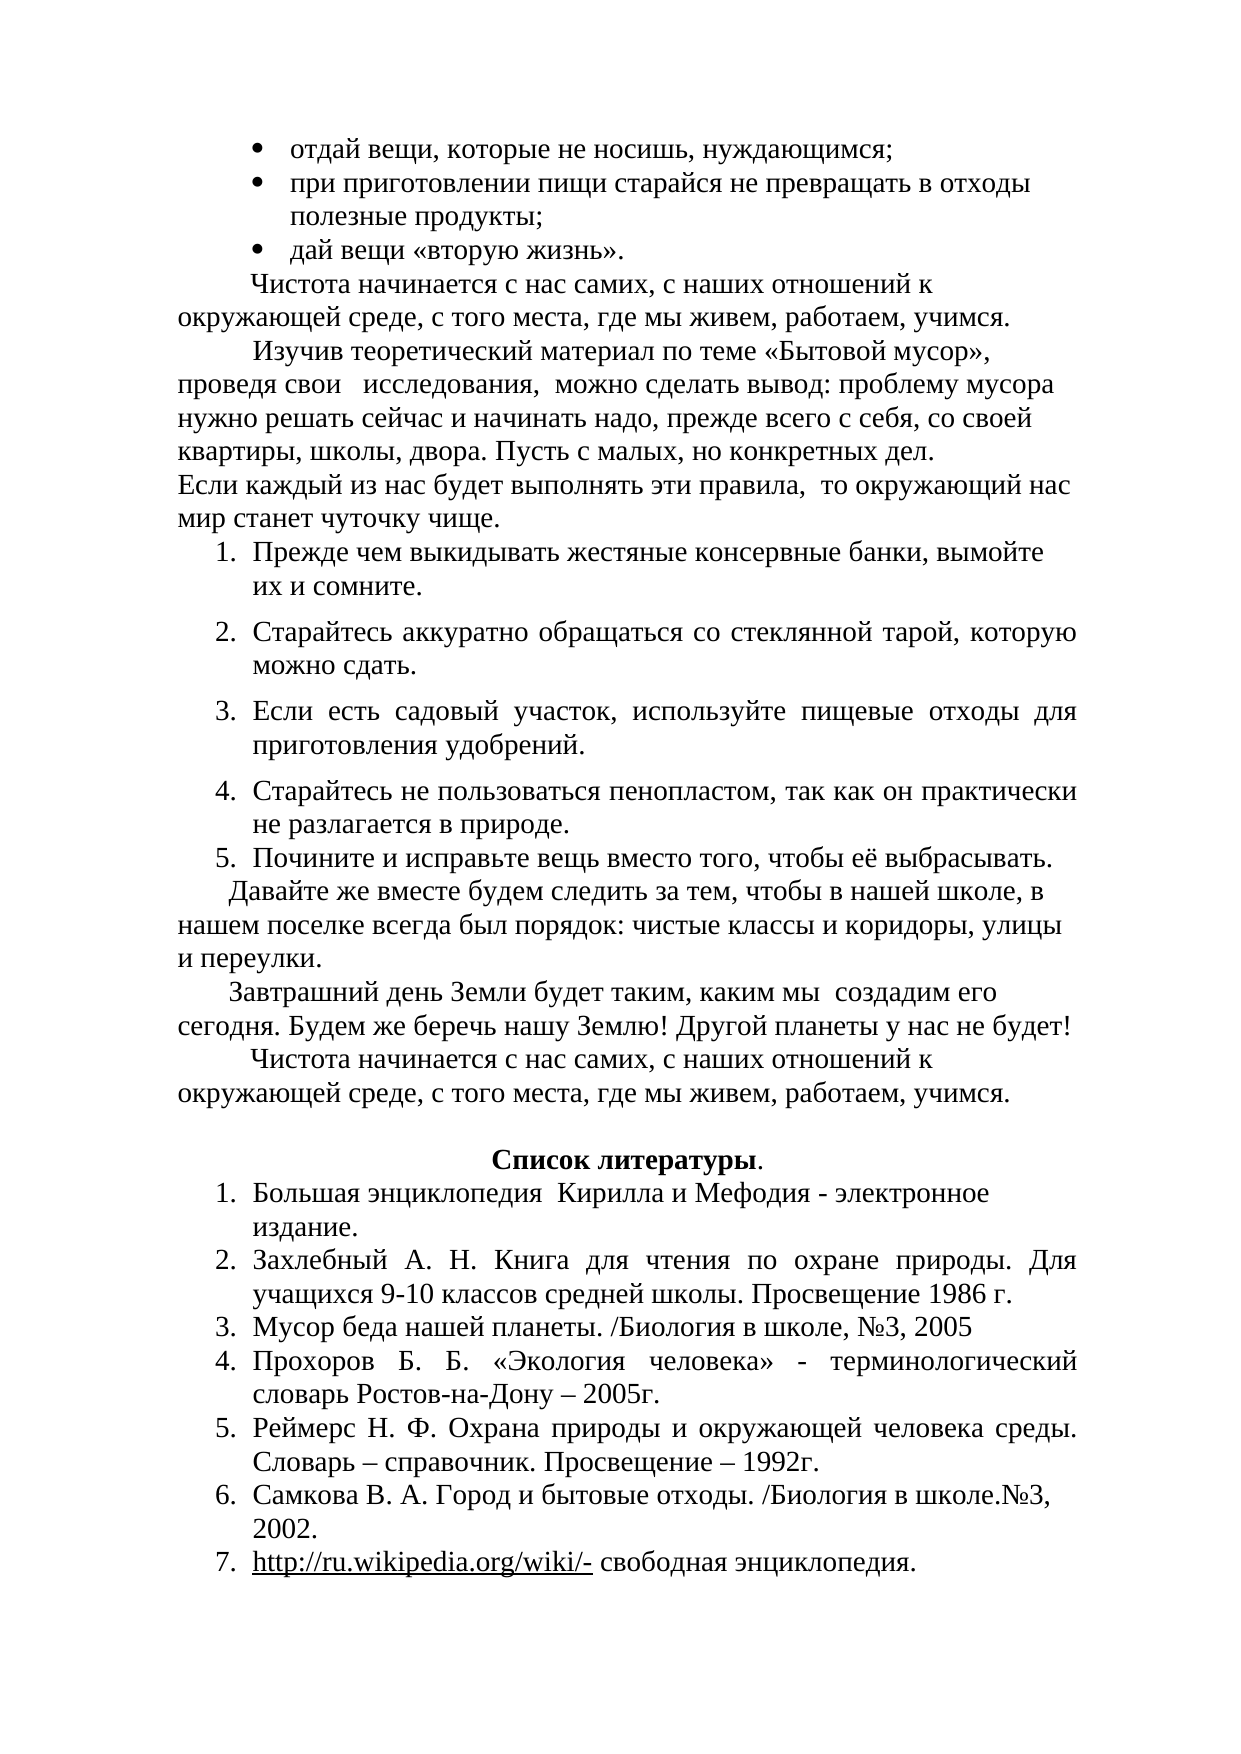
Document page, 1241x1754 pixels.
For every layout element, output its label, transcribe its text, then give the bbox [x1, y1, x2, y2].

list Старайтесь не пользоваться пенопластом, так как он практически не разлагается в природе. [215, 773, 1078, 840]
list отдай вещи, которые не носишь, нуждающимся; [252, 131, 1078, 165]
text Давайте же вместе будем следить за тем, чтобы в нашей школе, в нашем поселке всегда был порядок: чистые классы и коридоры, улицы и переулки. [177, 873, 1078, 974]
list Большая энциклопедия Кирилла и Мефодия - электронное издание. [215, 1175, 1078, 1242]
list Мусор беда нашей планеты. /Биология в школе, №3, 2005 [215, 1309, 1078, 1343]
text Чистота начинается с нас самих, с наших отношений к окружающей среде, с того места, где мы живем, работаем, учимся. [177, 266, 1078, 333]
list при приготовлении пищи старайся не превращать в отходы полезные продукты; [252, 165, 1078, 232]
list Самкова В. А. Город и бытовые отходы. /Биология в школе.№3, 2002. [215, 1477, 1078, 1544]
list Прохоров Б. Б. «Экология человека» - терминологический словарь Ростов-на-Дону – 2005г. [215, 1343, 1078, 1410]
list Прежде чем выкидывать жестяные консервные банки, вымойте их и сомните. [215, 534, 1078, 601]
list Старайтесь аккуратно обращаться со стеклянной тарой, которую можно сдать. [215, 614, 1078, 681]
text Завтрашний день Земли будет таким, каким мы создадим его сегодня. Будем же беречь нашу Землю! Другой планеты у нас не будет! [177, 974, 1078, 1041]
list дай вещи «вторую жизнь». [252, 232, 1078, 266]
list Почините и исправьте вещь вместо того, чтобы её выбрасывать. [215, 840, 1078, 873]
list Реймерс Н. Ф. Охрана природы и окружающей человека среды. Словарь – справочник. Просвещение – 1992г. [215, 1410, 1078, 1477]
text Список литературы. [177, 1142, 1078, 1175]
list http://ru.wikipedia.org/wiki/- свободная энциклопедия. [215, 1544, 1078, 1578]
list Захлебный А. Н. Книга для чтения по охране природы. Для учащихся 9-10 классов средней школы. Просвещение . [215, 1242, 1078, 1309]
text Изучив теоретический материал по теме «Бытовой мусор», проведя свои исследования, можно сделать вывод: проблему мусора нужно решать сейчас и начинать надо, прежде всего с себя, со своей квартиры, школы, двора. Пусть с малых, но конкретных дел. Если каждый из нас будет выполнять эти правила, то окружающий нас мир станет чуточку чище. [177, 333, 1078, 534]
text Чистота начинается с нас самих, с наших отношений к окружающей среде, с того места, где мы живем, работаем, учимся. [177, 1041, 1078, 1108]
list Если есть садовый участок, используйте пищевые отходы для приготовления удобрений. [215, 693, 1078, 760]
